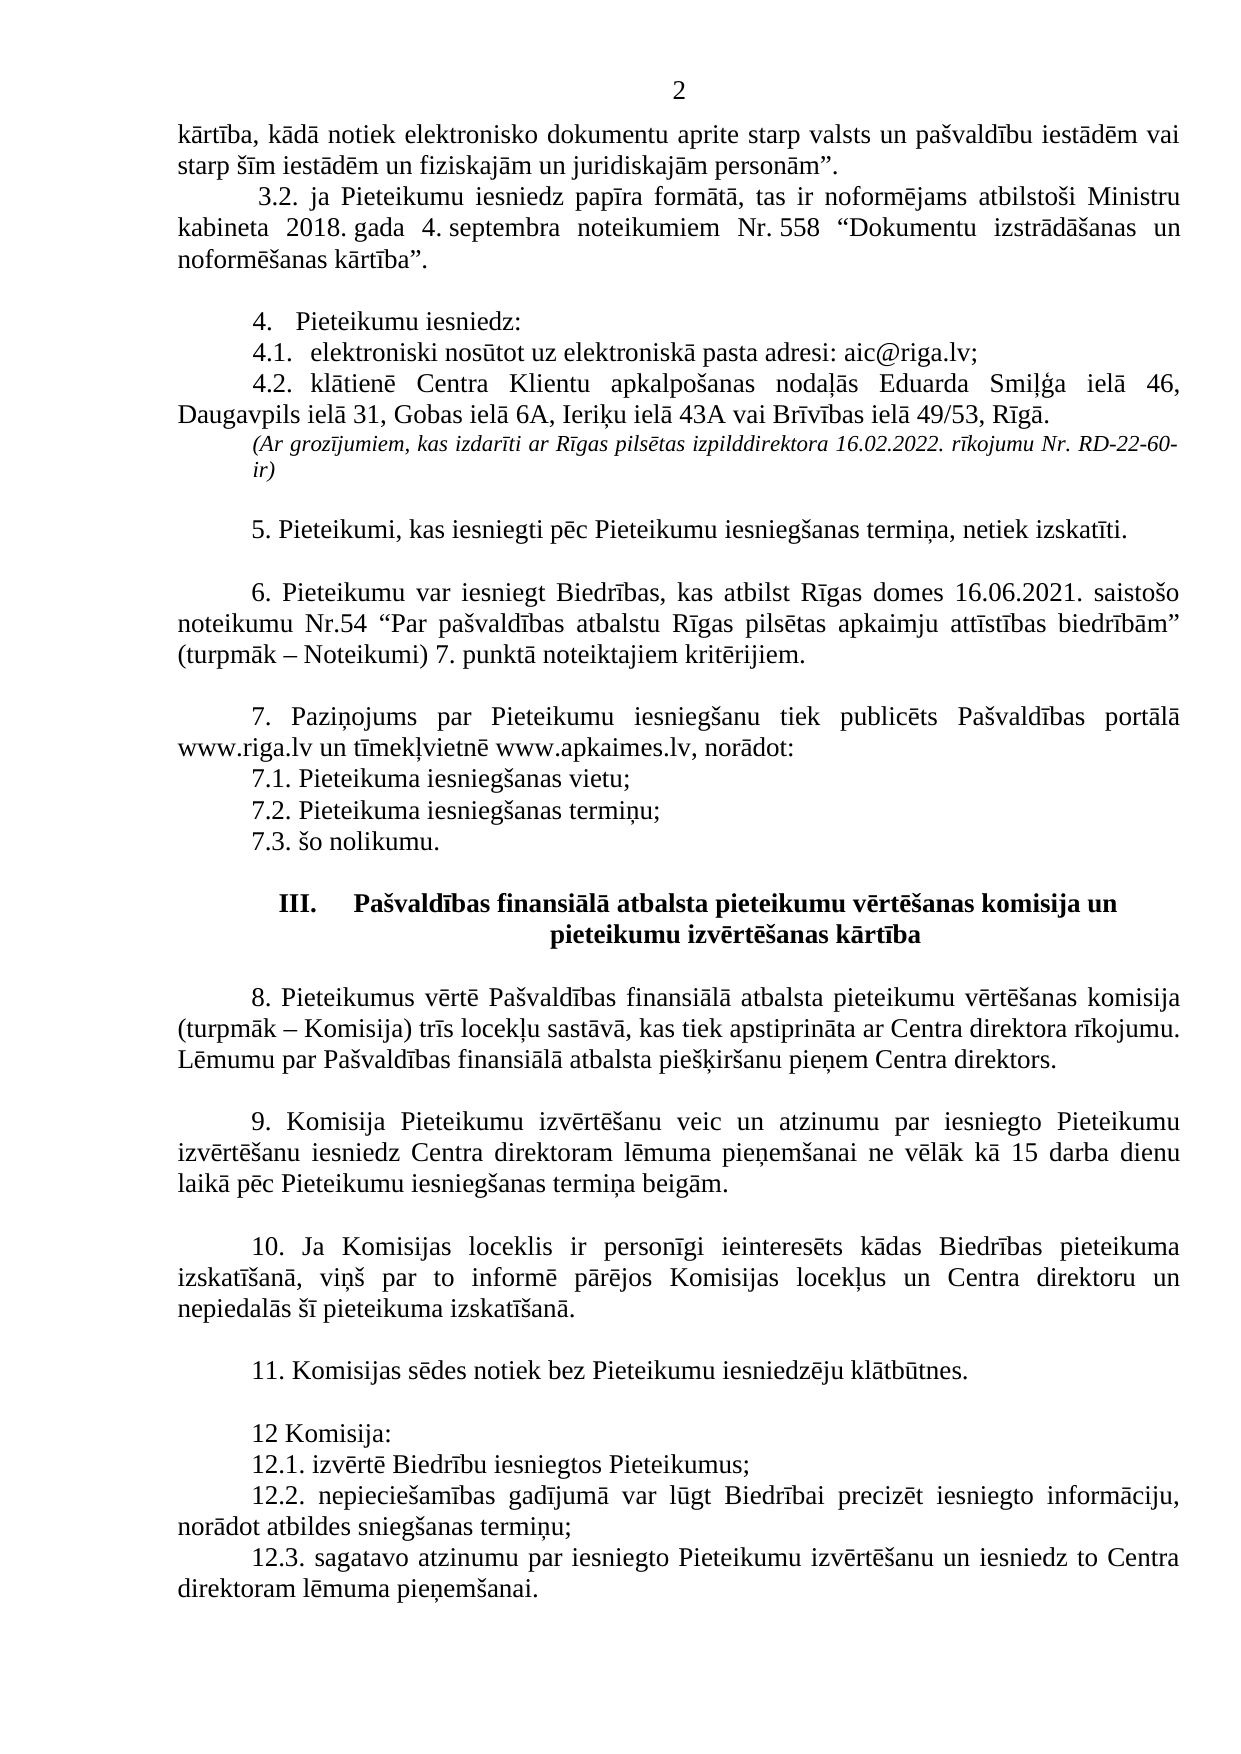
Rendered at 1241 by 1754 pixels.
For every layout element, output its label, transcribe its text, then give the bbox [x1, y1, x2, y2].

list 9. Komisija Pieteikumu izvērtēšanu veic un atzinumu par iesniegto Pieteikumu izvērtēšanu iesniedz Centra direktoram lēmuma pieņemšanai ne vēlāk kā 15 darba dienu laikā pēc Pieteikumu iesniegšanas termiņa beigām. [177, 1105, 1181, 1199]
list elektroniski nosūtot uz elektroniskā pasta adresi: aic@riga.lv; [252, 336, 1181, 367]
list 10. Ja Komisijas loceklis ir personīgi ieinteresēts kādas Biedrības pieteikuma izskatīšanā, viņš par to informē pārējos Komisijas locekļus un Centra direktoru un nepiedalās šī pieteikuma izskatīšanā. [177, 1230, 1181, 1323]
text (Ar grozījumiem, kas izdarīti ar Rīgas pilsētas izpilddirektora 16.02.2022. rīkojumu Nr. RD-22-60-ir) [252, 429, 1181, 482]
list 8. Pieteikumus vērtē Pašvaldības finansiālā atbalsta pieteikumu vērtēšanas komisija (turpmāk – Komisija) trīs locekļu sastāvā, kas tiek apstiprināta ar Centra direktora rīkojumu. Lēmumu par Pašvaldības finansiālā atbalsta piešķiršanu pieņem Centra direktors. [177, 981, 1181, 1074]
list Pieteikumu iesniedz: [177, 305, 1181, 336]
list 7.1. Pieteikuma iesniegšanas vietu; [177, 763, 1181, 794]
list 7.2. Pieteikuma iesniegšanas termiņu; [177, 794, 1181, 825]
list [177, 118, 1181, 180]
list 12.1. izvērtē Biedrību iesniegtos Pieteikumus; [177, 1448, 1181, 1479]
list 5. Pieteikumi, kas iesniegti pēc Pieteikumu iesniegšanas termiņa, netiek izskatīti. [177, 513, 1181, 544]
list klātienē Centra Klientu apkalpošanas nodaļās Eduarda Smiļģa ielā 46, Daugavpils ielā 31, Gobas ielā 6A, Ieriķu ielā 43A vai Brīvības ielā 49/53, Rīgā. [177, 367, 1181, 429]
list 12.3. sagatavo atzinumu par iesniegto Pieteikumu izvērtēšanu un iesniedz to Centra direktoram lēmuma pieņemšanai. [177, 1541, 1181, 1603]
list 12.2. nepieciešamības gadījumā var lūgt Biedrībai precizēt iesniegto informāciju, norādot atbildes sniegšanas termiņu; [177, 1479, 1181, 1541]
list 6. Pieteikumu var iesniegt Biedrības, kas atbilst Rīgas domes 16.06.2021. saistošo noteikumu Nr.54 “Par pašvaldības atbalstu Rīgas pilsētas apkaimju attīstības biedrībām” (turpmāk – Noteikumi) 7. punktā noteiktajiem kritērijiem. [177, 576, 1181, 669]
list Pašvaldības finansiālā atbalsta pieteikumu vērtēšanas komisija un pieteikumu izvērtēšanas kārtība [215, 887, 1181, 949]
list 11. Komisijas sēdes notiek bez Pieteikumu iesniedzēju klātbūtnes. [177, 1354, 1181, 1386]
list 12 Komisija: [177, 1417, 1181, 1448]
list 7. Paziņojums par Pieteikumu iesniegšanu tiek publicēts Pašvaldības portālā www.riga.lv un tīmekļvietnē www.apkaimes.lv, norādot: [177, 700, 1181, 763]
list 7.3. šo nolikumu. [177, 825, 1181, 856]
list ja Pieteikumu iesniedz papīra formātā, tas ir noformējams atbilstoši Ministru kabineta 2018. gada 4. septembra noteikumiem Nr. 558 “Dokumentu izstrādāšanas un noformēšanas kārtība”. [177, 180, 1181, 274]
